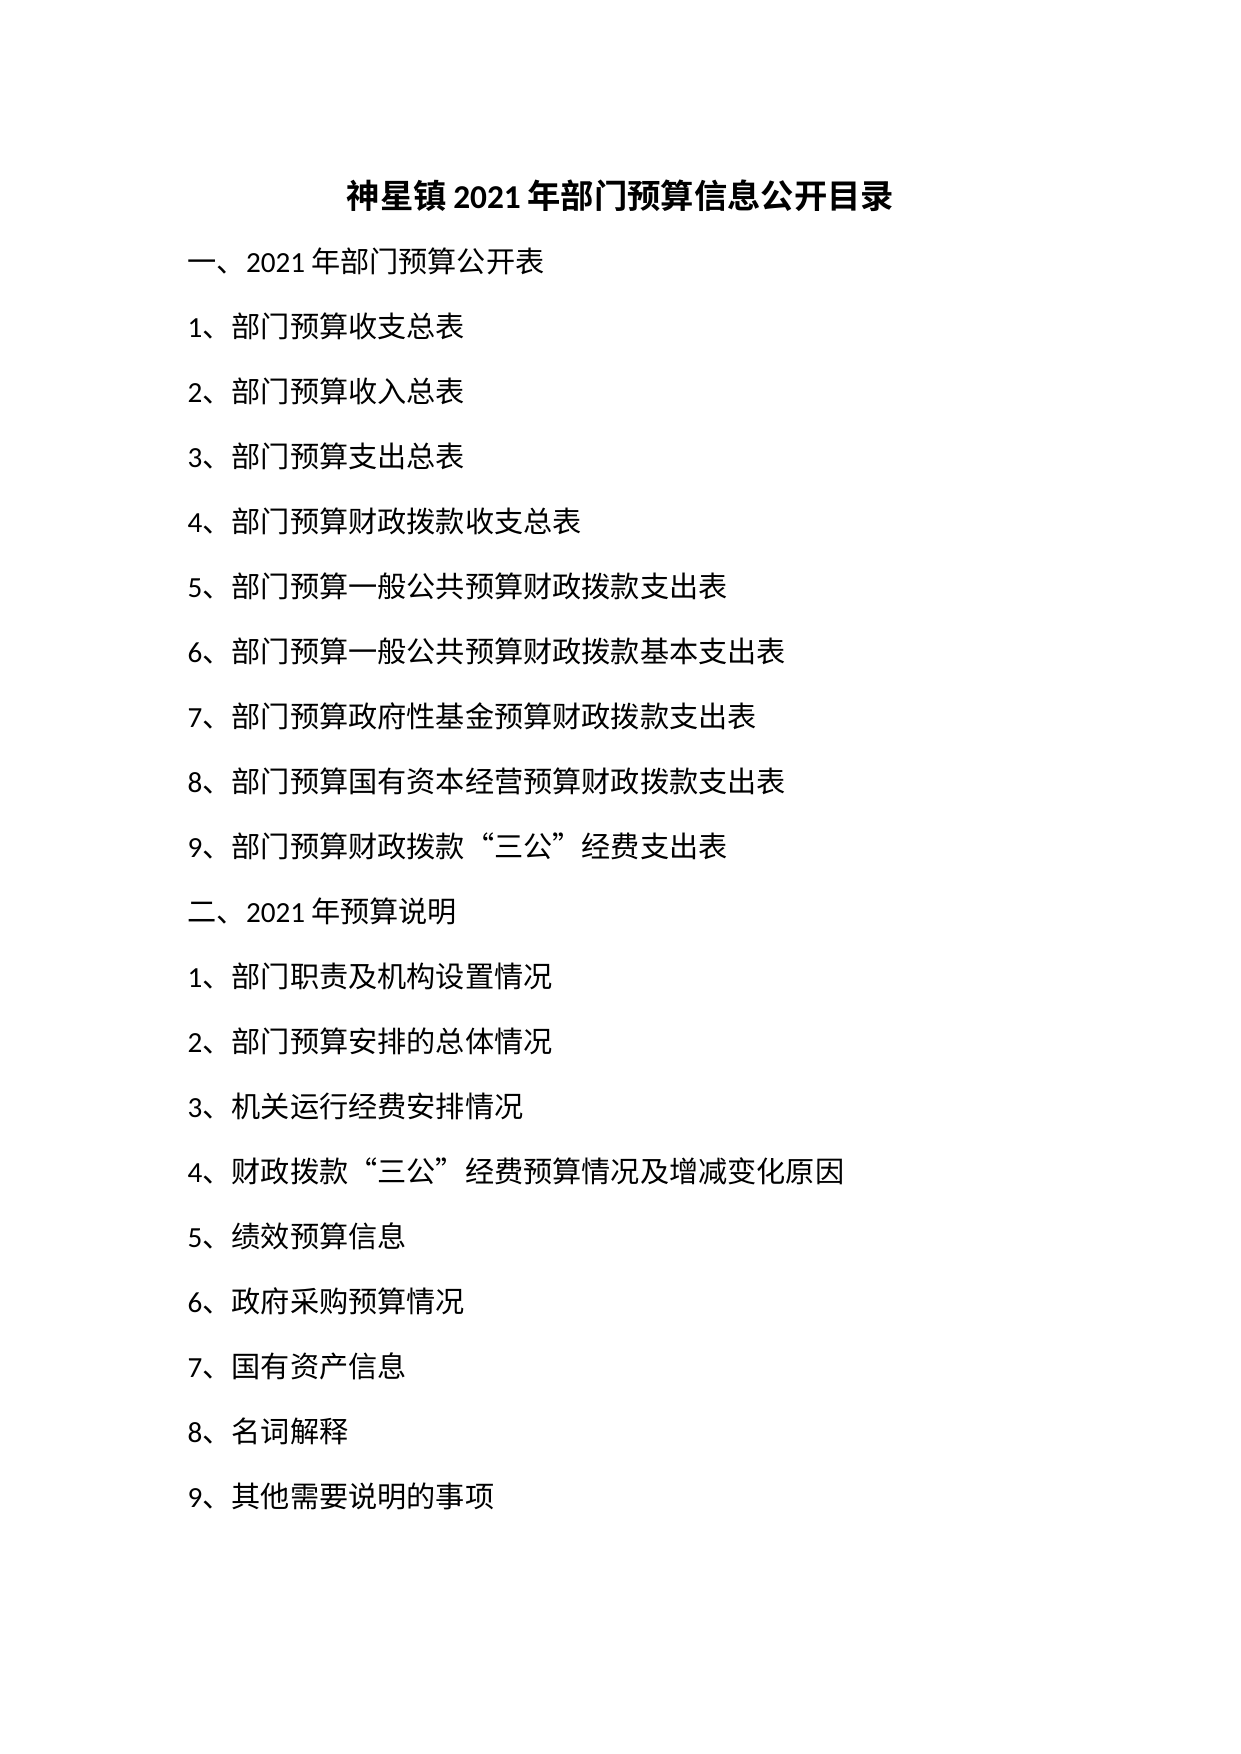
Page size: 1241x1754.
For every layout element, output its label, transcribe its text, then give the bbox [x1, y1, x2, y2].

list 部门预算国有资本经营预算财政拨款支出表 [187, 747, 1053, 812]
list 部门职责及机构设置情况 [187, 942, 1053, 1007]
list 部门预算财政拨款“三公”经费支出表 [187, 812, 1053, 877]
text 一、2021年部门预算公开表 [187, 227, 1053, 292]
list 部门预算政府性基金预算财政拨款支出表 [187, 682, 1053, 747]
list 部门预算收入总表 [187, 357, 1053, 422]
list 部门预算支出总表 [187, 422, 1053, 487]
list 部门预算一般公共预算财政拨款支出表 [187, 552, 1053, 617]
text 神星镇2021年部门预算信息公开目录 [187, 162, 1053, 227]
list 部门预算财政拨款收支总表 [187, 487, 1053, 552]
list 名词解释 [187, 1397, 1053, 1462]
text 二、2021年预算说明 [187, 877, 1053, 942]
list 财政拨款“三公”经费预算情况及增减变化原因 [187, 1137, 1053, 1202]
list 国有资产信息 [187, 1332, 1053, 1397]
list 部门预算收支总表 [187, 292, 1053, 357]
list 部门预算安排的总体情况 [187, 1007, 1053, 1072]
list 机关运行经费安排情况 [187, 1072, 1053, 1137]
list 政府采购预算情况 [187, 1267, 1053, 1332]
list 其他需要说明的事项 [187, 1462, 1053, 1527]
list 部门预算一般公共预算财政拨款基本支出表 [187, 617, 1053, 682]
list 绩效预算信息 [187, 1202, 1053, 1267]
